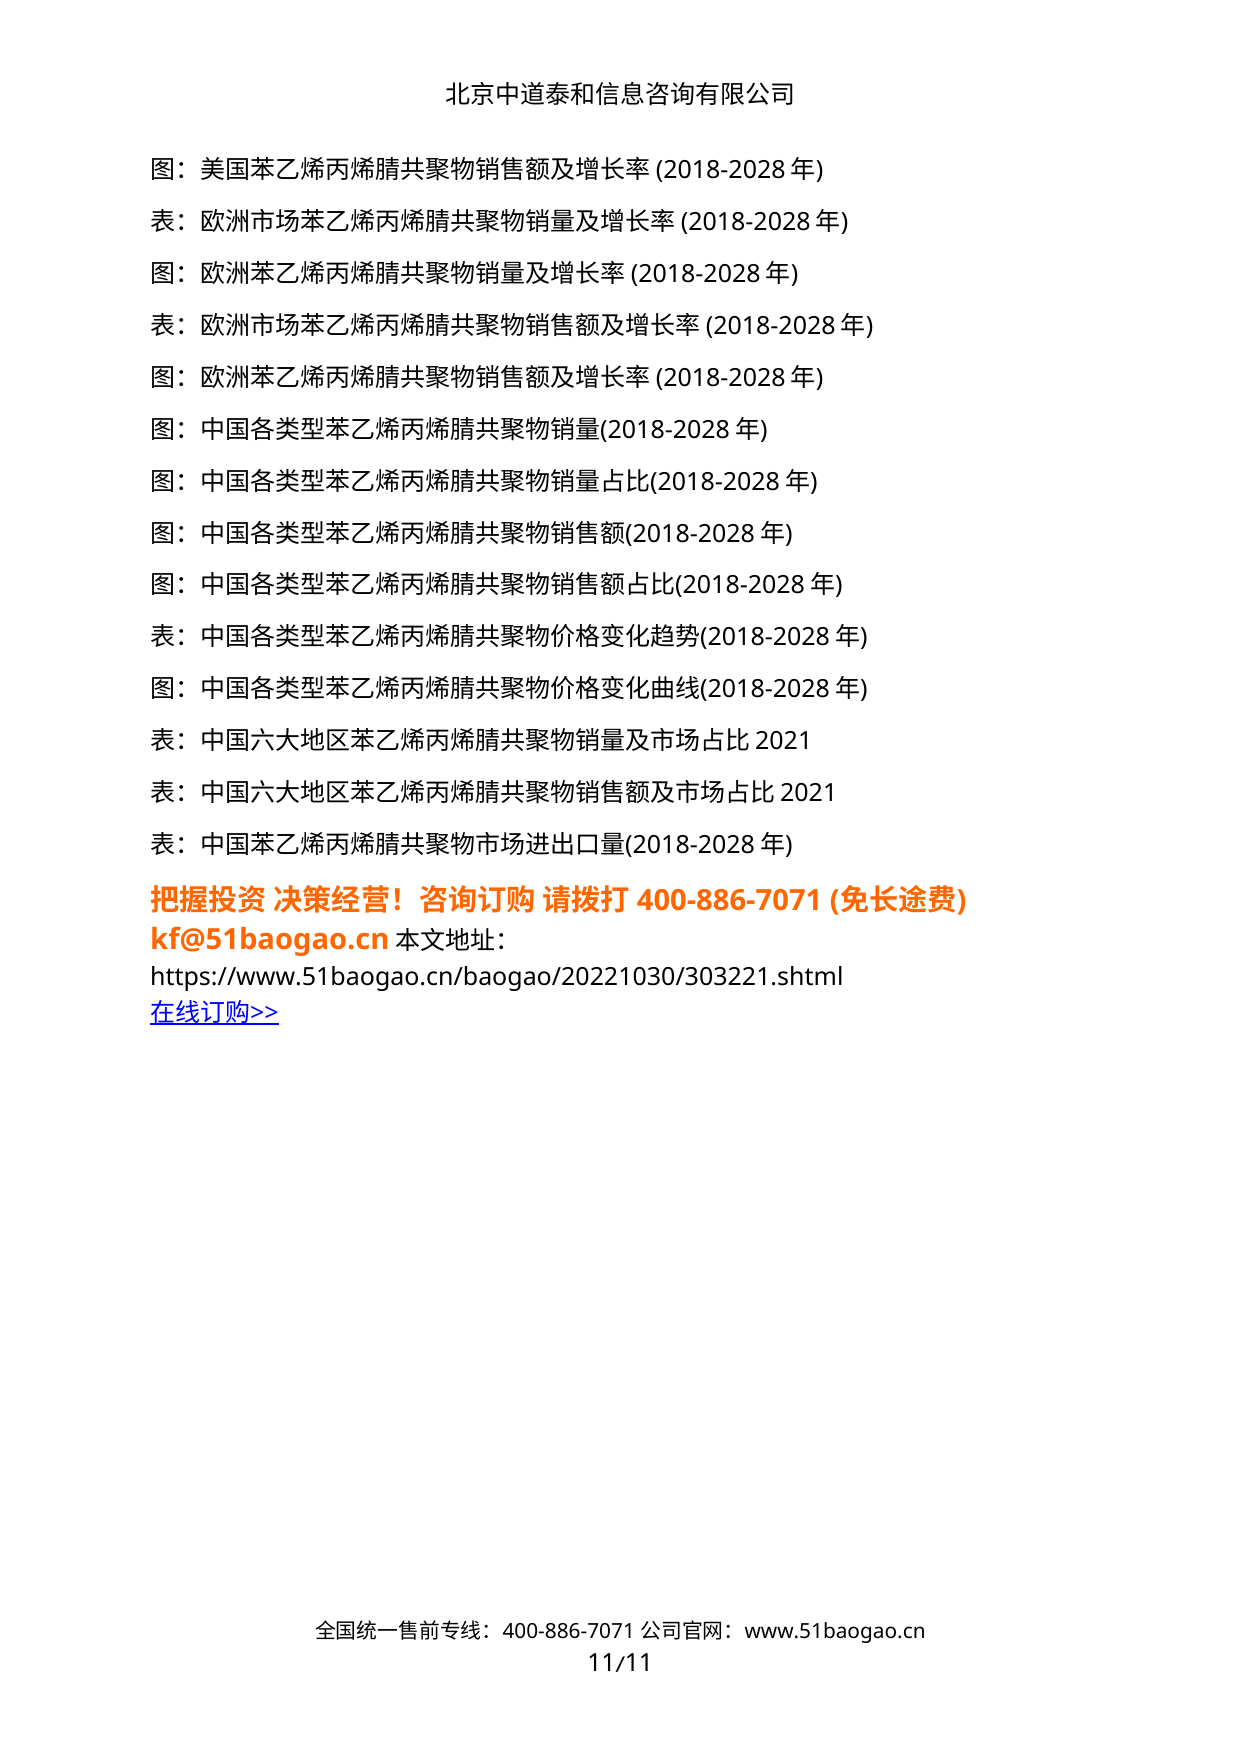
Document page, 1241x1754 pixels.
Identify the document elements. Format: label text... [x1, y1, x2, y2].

text 表：中国六大地区苯乙烯丙烯腈共聚物销量及市场占比2021 [150, 721, 1090, 757]
text 图：中国各类型苯乙烯丙烯腈共聚物销量占比(2018-2028年) [150, 461, 1090, 497]
text 图：中国各类型苯乙烯丙烯腈共聚物销售额占比(2018-2028年) [150, 565, 1090, 601]
text 表：欧洲市场苯乙烯丙烯腈共聚物销量及增长率 (2018-2028年) [150, 202, 1090, 238]
text 图：欧洲苯乙烯丙烯腈共聚物销量及增长率 (2018-2028年) [150, 254, 1090, 290]
text 表：欧洲市场苯乙烯丙烯腈共聚物销售额及增长率 (2018-2028年) [150, 306, 1090, 342]
text 图：中国各类型苯乙烯丙烯腈共聚物价格变化曲线(2018-2028年) [150, 669, 1090, 705]
text 在线订购>> [150, 992, 1090, 1029]
text 图：欧洲苯乙烯丙烯腈共聚物销售额及增长率 (2018-2028年) [150, 357, 1090, 394]
text 图：中国各类型苯乙烯丙烯腈共聚物销量(2018-2028年) [150, 409, 1090, 446]
text 表：中国各类型苯乙烯丙烯腈共聚物价格变化趋势(2018-2028年) [150, 617, 1090, 653]
text 表：中国六大地区苯乙烯丙烯腈共聚物销售额及市场占比2021 [150, 772, 1090, 809]
text 图：美国苯乙烯丙烯腈共聚物销售额及增长率 (2018-2028年) [150, 150, 1090, 186]
text 把握投资 决策经营！咨询订购 请拨打 400-886-7071 (免长途费) kf@51baogao.cn本文地址：https://www.51baogao.cn/baogao/20221030/303221.shtml [150, 876, 1090, 992]
text 表：中国苯乙烯丙烯腈共聚物市场进出口量(2018-2028年) [150, 824, 1090, 861]
text 图：中国各类型苯乙烯丙烯腈共聚物销售额(2018-2028年) [150, 513, 1090, 549]
